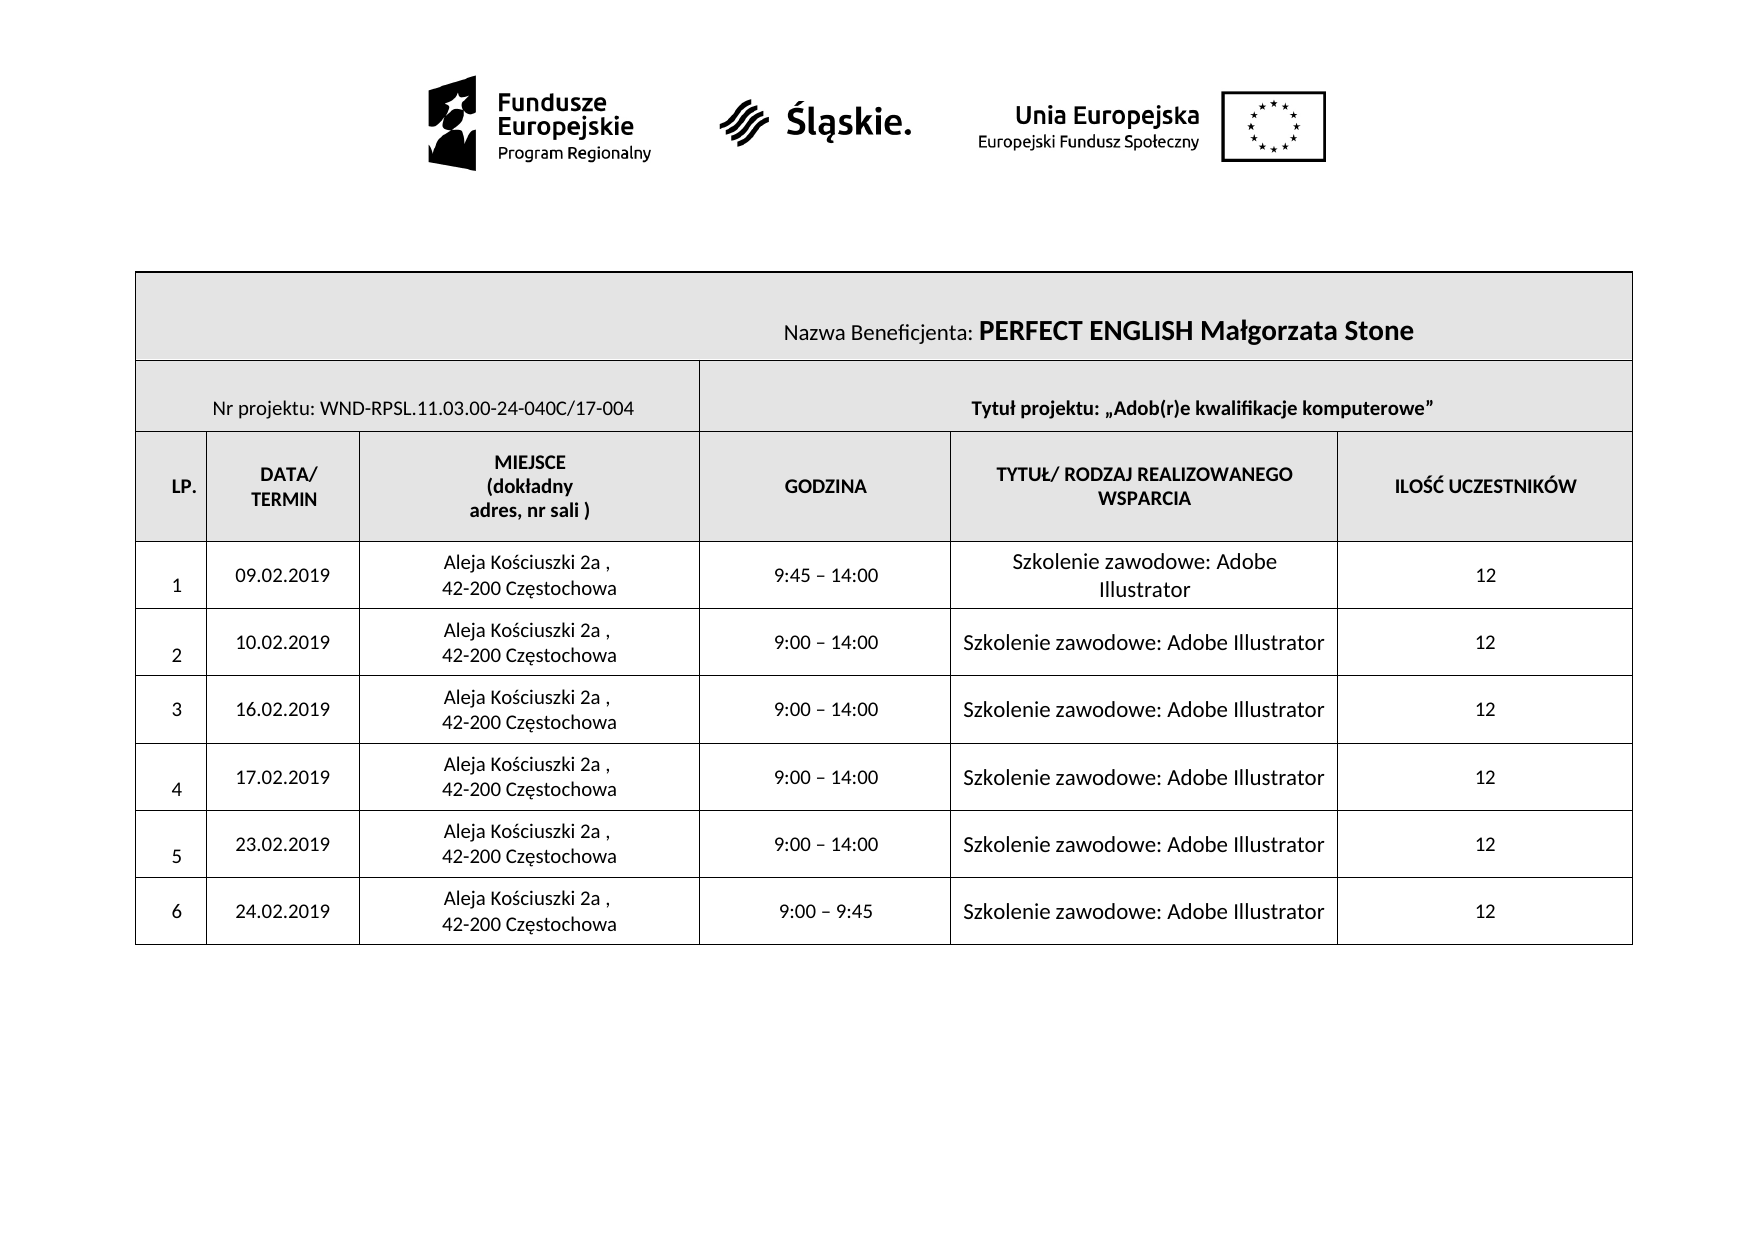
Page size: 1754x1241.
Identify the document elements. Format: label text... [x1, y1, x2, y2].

table_cell Szkolenie zawodowe: Adobe Illustrator [951, 609, 1337, 675]
table_cell Szkolenie zawodowe: Adobe Illustrator [951, 744, 1337, 810]
table_cell DATA/ TERMIN [207, 432, 359, 541]
table_cell Nr projektu: WND-RPSL.11.03.00-24-040C/17-004 [136, 361, 699, 431]
table_cell 12 [1338, 542, 1632, 608]
table_cell 12 [1338, 811, 1632, 877]
table_cell 12 [1338, 744, 1632, 810]
table_cell TYTUŁ/ RODZAJ REALIZOWANEGO WSPARCIA [951, 432, 1337, 541]
table_cell 9:45 – 14:00 [700, 542, 950, 608]
table_cell 5 [136, 811, 206, 877]
table_cell 24.02.2019 [207, 878, 359, 944]
table_cell Szkolenie zawodowe: Adobe Illustrator [951, 811, 1337, 877]
table_cell MIEJSCE (dokładny adres, nr sali ) [360, 432, 699, 541]
table_cell 9:00 – 14:00 [700, 609, 950, 675]
table_cell 16.02.2019 [207, 676, 359, 742]
table_cell Szkolenie zawodowe: Adobe Illustrator [951, 878, 1337, 944]
table_cell 12 [1338, 878, 1632, 944]
table_cell 9:00 – 14:00 [700, 811, 950, 877]
table_cell 6 [136, 878, 206, 944]
table_cell 9:00 – 9:45 [700, 878, 950, 944]
table_cell Aleja Kościuszki 2a , 42-200 Częstochowa [360, 744, 699, 810]
table_cell 1 [136, 542, 206, 608]
table_cell LP. [136, 432, 206, 541]
table_cell Aleja Kościuszki 2a , 42-200 Częstochowa [360, 811, 699, 877]
table_cell 9:00 – 14:00 [700, 676, 950, 742]
table_cell 12 [1338, 676, 1632, 742]
table_cell Szkolenie zawodowe: Adobe Illustrator [951, 542, 1337, 608]
table_cell 09.02.2019 [207, 542, 359, 608]
table_cell 9:00 – 14:00 [700, 744, 950, 810]
table_cell 23.02.2019 [207, 811, 359, 877]
table_cell 4 [136, 744, 206, 810]
table_cell Szkolenie zawodowe: Adobe Illustrator [951, 676, 1337, 742]
table_cell ILOŚĆ UCZESTNIKÓW [1338, 432, 1632, 541]
picture [406, 54, 1348, 195]
table_cell Aleja Kościuszki 2a , 42-200 Częstochowa [360, 878, 699, 944]
table_cell 2 [136, 609, 206, 675]
table_cell Aleja Kościuszki 2a , 42-200 Częstochowa [360, 542, 699, 608]
table_cell 3 [136, 676, 206, 742]
table_header Nazwa Beneficjenta: PERFECT ENGLISH Małgorzata Stone [136, 273, 1632, 359]
table_cell GODZINA [700, 432, 950, 541]
table_cell Tytuł projektu: „Adob(r)e kwalifikacje komputerowe” [700, 361, 1632, 431]
table_cell Aleja Kościuszki 2a , 42-200 Częstochowa [360, 609, 699, 675]
table_cell Aleja Kościuszki 2a , 42-200 Częstochowa [360, 676, 699, 742]
table_cell 10.02.2019 [207, 609, 359, 675]
table_cell 17.02.2019 [207, 744, 359, 810]
table_cell 12 [1338, 609, 1632, 675]
